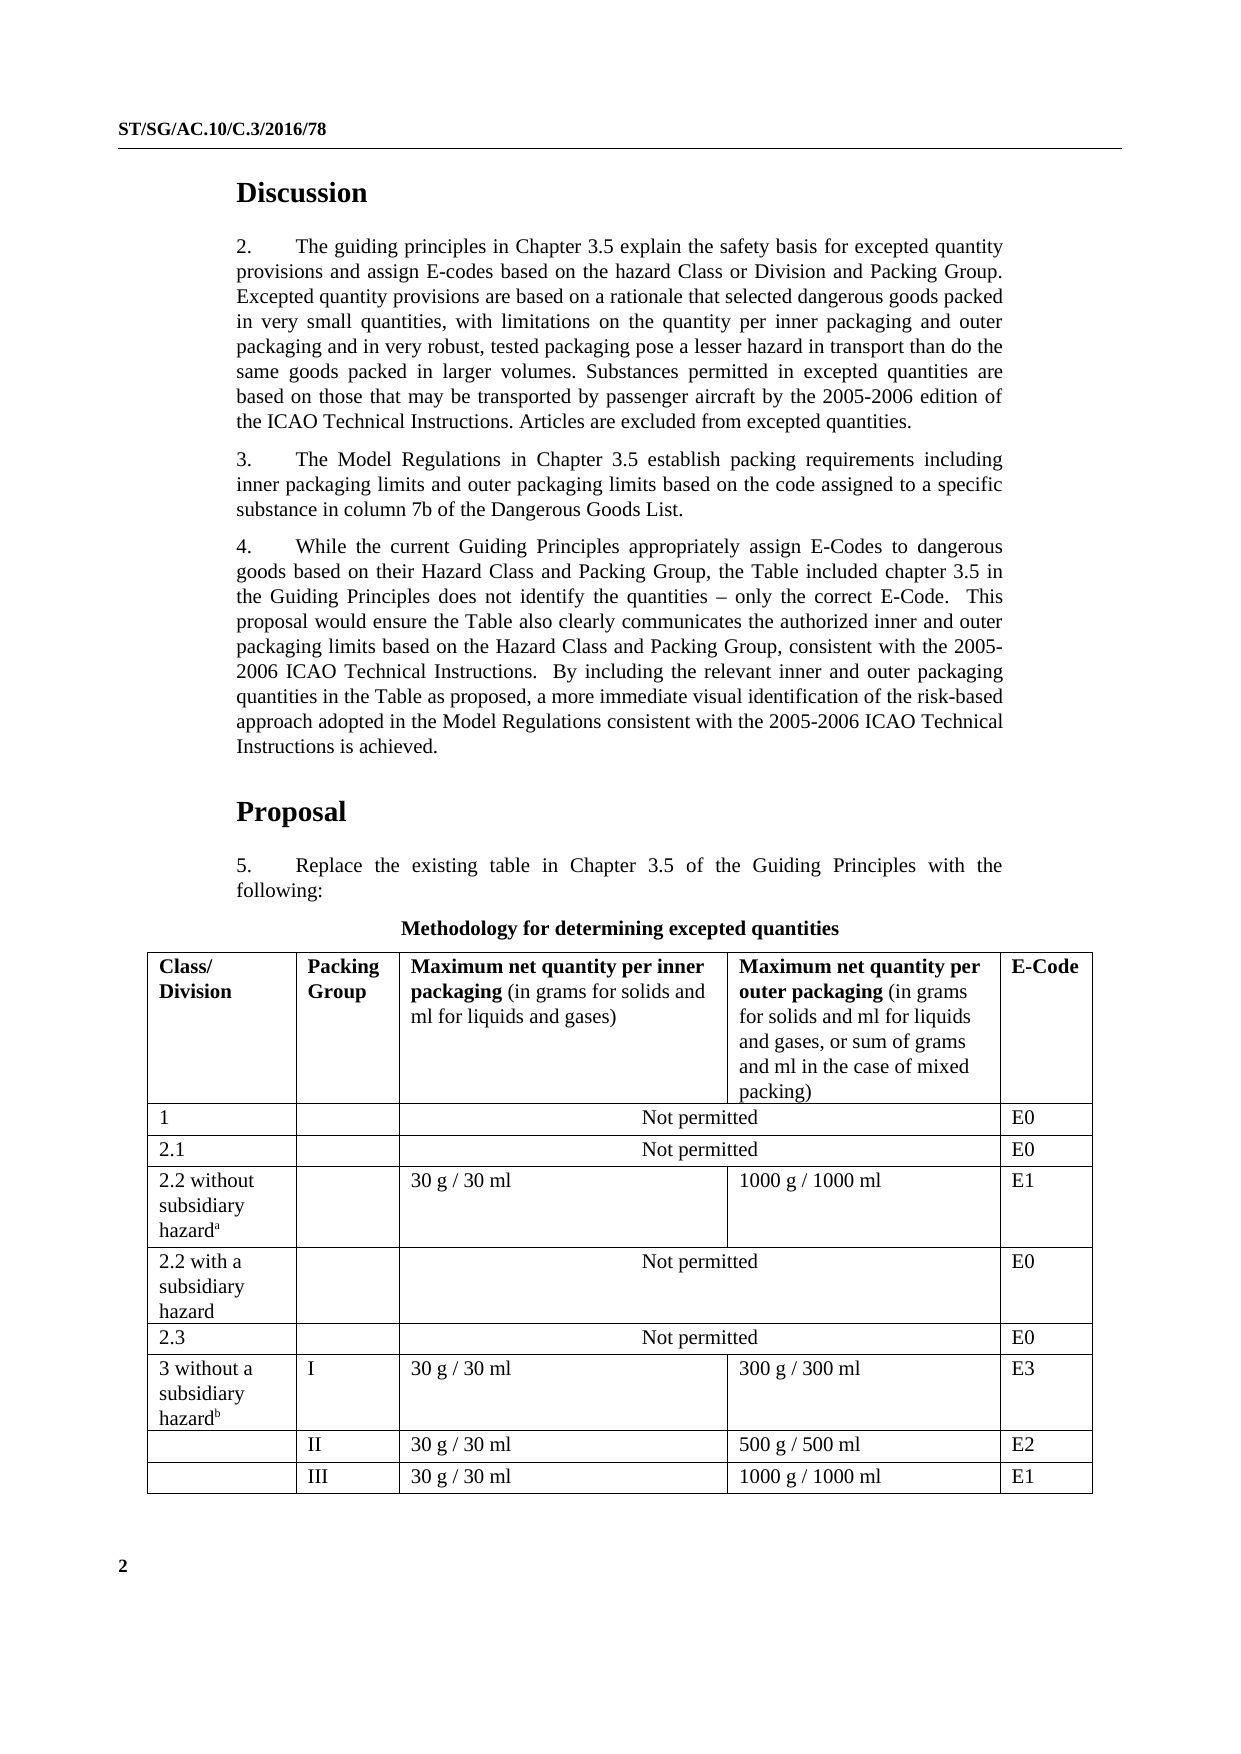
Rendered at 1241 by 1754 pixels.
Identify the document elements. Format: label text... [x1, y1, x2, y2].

table_cell 1000 g / 1000 ml [728, 1167, 1000, 1247]
text 4. While the current Guiding Principles appropriately assign E-Codes to dangerous goods based on their Hazard Class and Packing Group, the Table included chapter 3.5 in the Guiding Principles does not identify the quantities – only the correct E-Code. This proposal would ensure the Table also clearly communicates the authorized inner and outer packaging limits based on the Hazard Class and Packing Group, consistent with the 2005-2006 ICAO Technical Instructions. By including the relevant inner and outer packaging quantities in the Table as proposed, a more immediate visual identification of the risk-based approach adopted in the Model Regulations consistent with the 2005-2006 ICAO Technical Instructions is achieved. [236, 533, 1004, 758]
text Methodology for determining excepted quantities [118, 915, 1122, 940]
table_cell 30 g / 30 ml [400, 1431, 727, 1462]
table_cell Not permitted [400, 1136, 1000, 1166]
table_cell [148, 1431, 296, 1462]
table_cell Not permitted [400, 1104, 1000, 1134]
table_cell E3 [1001, 1355, 1092, 1430]
table_cell E0 [1001, 1324, 1092, 1354]
table_cell [297, 1324, 399, 1354]
table_cell 2.2 without subsidiary hazarda [148, 1167, 296, 1247]
table_cell II [297, 1431, 399, 1462]
text 5. Replace the existing table in Chapter 3.5 of the Guiding Principles with the following: [236, 852, 1004, 902]
text 2. The guiding principles in Chapter 3.5 explain the safety basis for excepted quantity provisions and assign E-codes based on the hazard Class or Division and Packing Group. Excepted quantity provisions are based on a rationale that selected dangerous goods packed in very small quantities, with limitations on the quantity per inner packaging and outer packaging and in very robust, tested packaging pose a lesser hazard in transport than do the same goods packed in larger volumes. Substances permitted in excepted quantities are based on those that may be transported by passenger aircraft by the 2005-2006 edition of the ICAO Technical Instructions. Articles are excluded from excepted quantities. [236, 233, 1004, 433]
table_header E-Code [1001, 953, 1092, 1103]
text Proposal [118, 796, 1004, 827]
table_cell Not permitted [400, 1248, 1000, 1323]
table_cell 300 g / 300 ml [728, 1355, 1000, 1430]
text 3. The Model Regulations in Chapter 3.5 establish packing requirements including inner packaging limits and outer packaging limits based on the code assigned to a specific substance in column 7b of the Dangerous Goods List. [236, 446, 1004, 521]
table_cell 2.2 with a subsidiary hazard [148, 1248, 296, 1323]
table_cell III [297, 1463, 399, 1493]
table_cell [148, 1463, 296, 1493]
table_header Class/Division [148, 953, 296, 1103]
table_cell 1000 g / 1000 ml [728, 1463, 1000, 1493]
table_header Packing Group [297, 953, 399, 1103]
table_cell 500 g / 500 ml [728, 1431, 1000, 1462]
table_cell E1 [1001, 1167, 1092, 1247]
table_cell Not permitted [400, 1324, 1000, 1354]
table_cell E0 [1001, 1248, 1092, 1323]
table_cell E1 [1001, 1463, 1092, 1493]
table_cell E0 [1001, 1136, 1092, 1166]
table_cell 30 g / 30 ml [400, 1355, 727, 1430]
table_cell [297, 1248, 399, 1323]
table_cell 30 g / 30 ml [400, 1167, 727, 1247]
table_cell E0 [1001, 1104, 1092, 1134]
table_header Maximum net quantity per inner packaging (in grams for solids and ml for liquids and gases) [400, 953, 727, 1103]
table_header Maximum net quantity per outer packaging (in grams for solids and ml for liquids and gases, or sum of grams and ml in the case of mixed packing) [728, 953, 1000, 1103]
table_cell 1 [148, 1104, 296, 1134]
table_cell [297, 1104, 399, 1134]
table_cell E2 [1001, 1431, 1092, 1462]
table_cell 3 without a subsidiary hazardb [148, 1355, 296, 1430]
table_cell [297, 1136, 399, 1166]
table_cell [297, 1167, 399, 1247]
text Discussion [118, 177, 1004, 208]
table_cell I [297, 1355, 399, 1430]
table_cell 30 g / 30 ml [400, 1463, 727, 1493]
table_cell 2.1 [148, 1136, 296, 1166]
table_cell 2.3 [148, 1324, 296, 1354]
